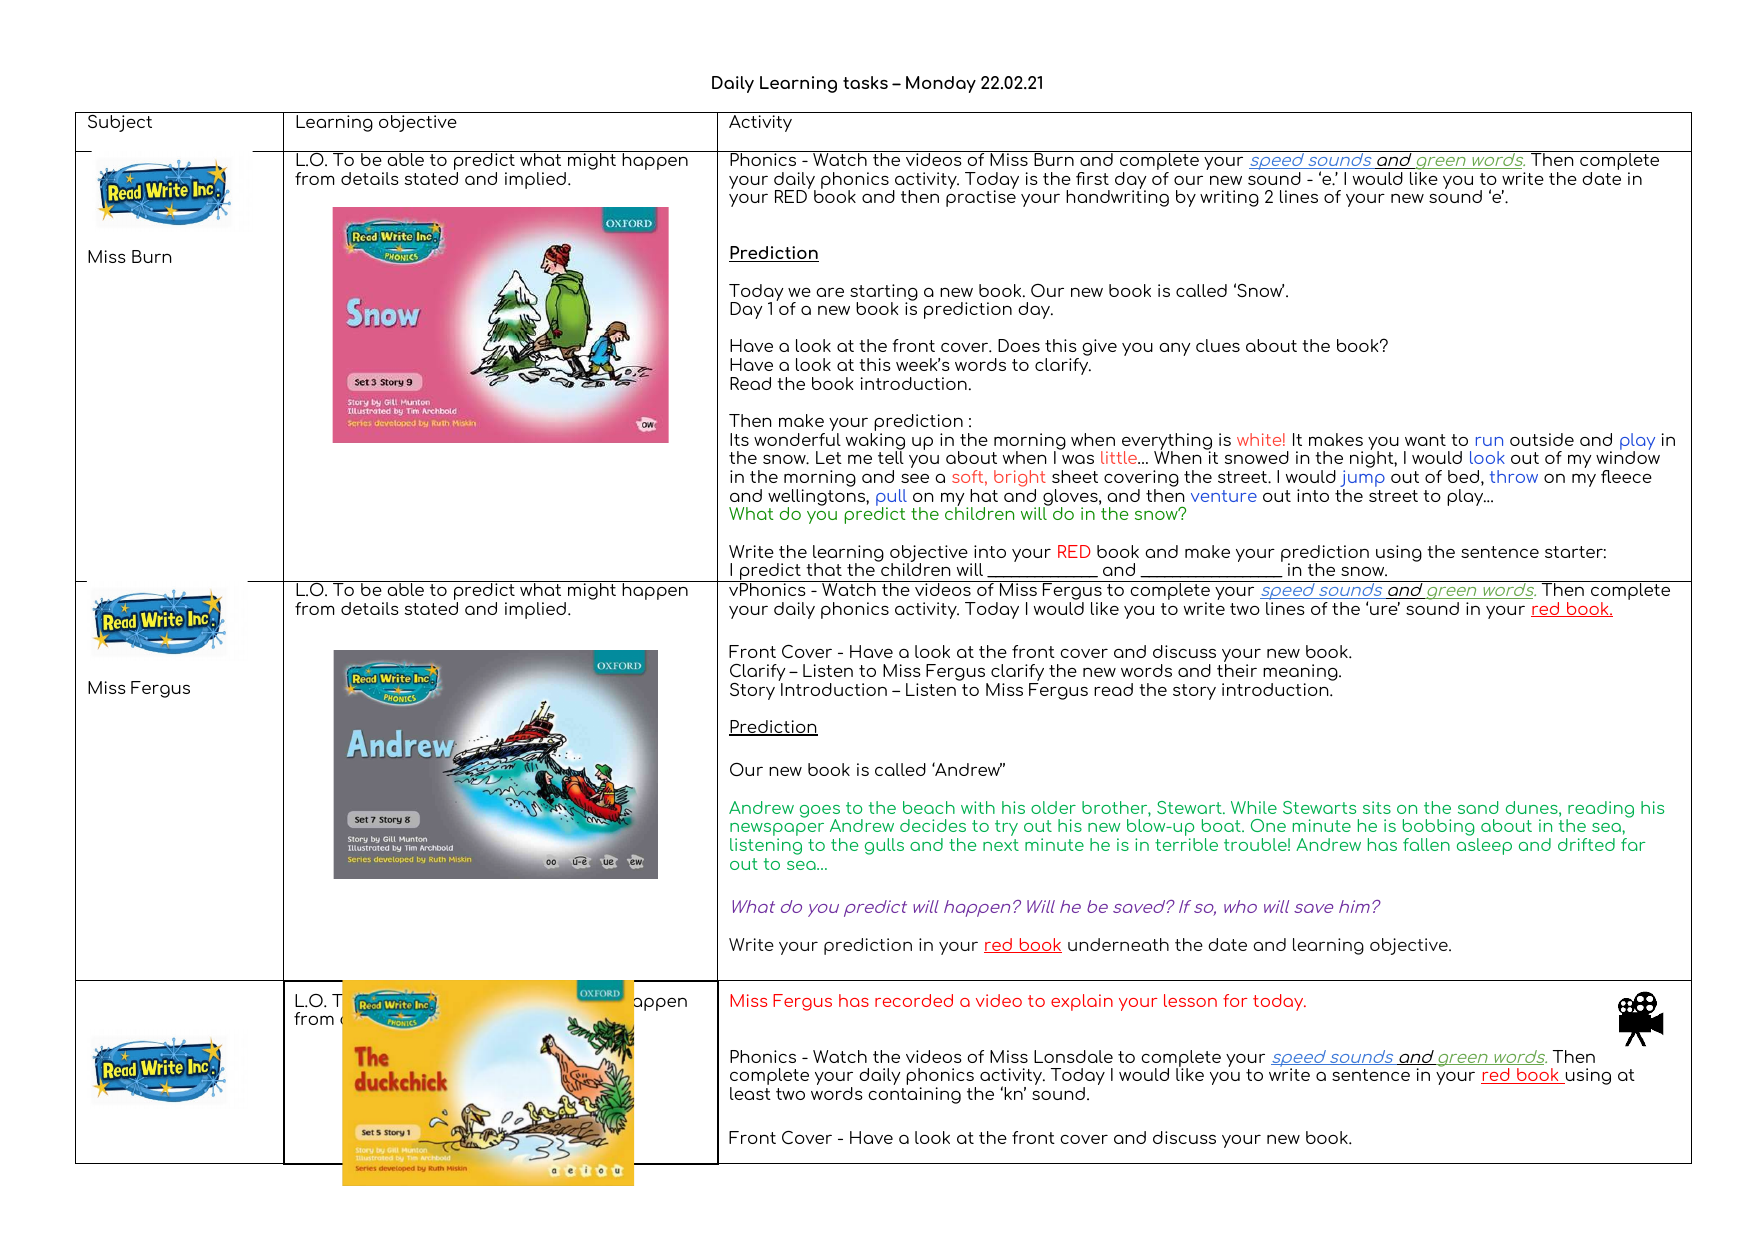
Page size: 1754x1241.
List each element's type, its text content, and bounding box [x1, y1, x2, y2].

table_cell Miss Lonsdale [76, 981, 283, 1163]
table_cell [719, 981, 1691, 1163]
picture [86, 581, 248, 661]
table_header Activity [718, 113, 1691, 151]
table_cell L.O. To be able to predict what might happen from details stated and implied. [284, 582, 717, 980]
picture [91, 151, 253, 232]
table_cell L.O. To be able to predict what might happen from details stated and implied. [635, 982, 717, 1163]
text Daily Learning tasks – Monday 22.02.21 [75, 75, 1679, 94]
table_cell L.O. To be able to predict what might happen from details stated and implied. [284, 152, 717, 581]
picture [1616, 989, 1665, 1050]
table_cell vPhonics - Watch the videos of Miss Fergus to complete your speed sounds and green words. Then complete your daily phonics activity. Today I would like you to write two lines of the ‘ure’ sound in your red book. Front Cover - Have a look at the front cover and discuss your new book. Clarify – Listen to Miss Fergus clarify the new words and their meaning. Story Introduction – Listen to Miss Fergus read the story introduction. Prediction Our new book is called ‘Andrew’’ Andrew goes to the beach with his older brother, Stewart. While Stewarts sits on the sand dunes, reading his newspaper Andrew decides to try out his new blow-up boat. One minute he is bobbing about in the sea, listening to the gulls and the next minute he is in terrible trouble! Andrew has fallen asleep and drifted far out to sea… What do you predict will happen? Will he be saved? If so, who will save him? Write your prediction in your red book underneath the date and learning objective. [718, 582, 1691, 980]
picture [86, 1029, 248, 1109]
table_cell L.O. To be able to predict what might happen from details stated and implied. [285, 982, 342, 1163]
table_header Learning objective [284, 113, 717, 151]
table_header Subject [76, 113, 283, 151]
table_cell Miss Burn [76, 152, 283, 581]
picture [342, 980, 635, 1186]
table_cell Phonics - Watch the videos of Miss Burn and complete your speed sounds and green words. Then complete your daily phonics activity. Today is the first day of our new sound - ‘e.’ I would like you to write the date in your RED book and then practise your handwriting by writing 2 lines of your new sound ‘e’. Prediction Today we are starting a new book. Our new book is called ‘Snow’. Day 1 of a new book is prediction day. Have a look at the front cover. Does this give you any clues about the book? Have a look at this week’s words to clarify. Read the book introduction. Then make your prediction : Its wonderful waking up in the morning when everything is white! It makes you want to run outside and play in the snow. Let me tell you about when I was little… When it snowed in the night, I would look out of my window in the morning and see a soft, bright sheet covering the street. I would jump out of bed, throw on my fleece and wellingtons, pull on my hat and gloves, and then venture out into the street to play... What do you predict the children will do in the snow? Write the learning objective into your RED book and make your prediction using the sentence starter: I predict that the children will ______________ and __________________ in the snow. [718, 152, 1691, 581]
table_cell Miss Fergus [76, 582, 283, 980]
picture [333, 650, 658, 879]
picture [332, 207, 669, 443]
